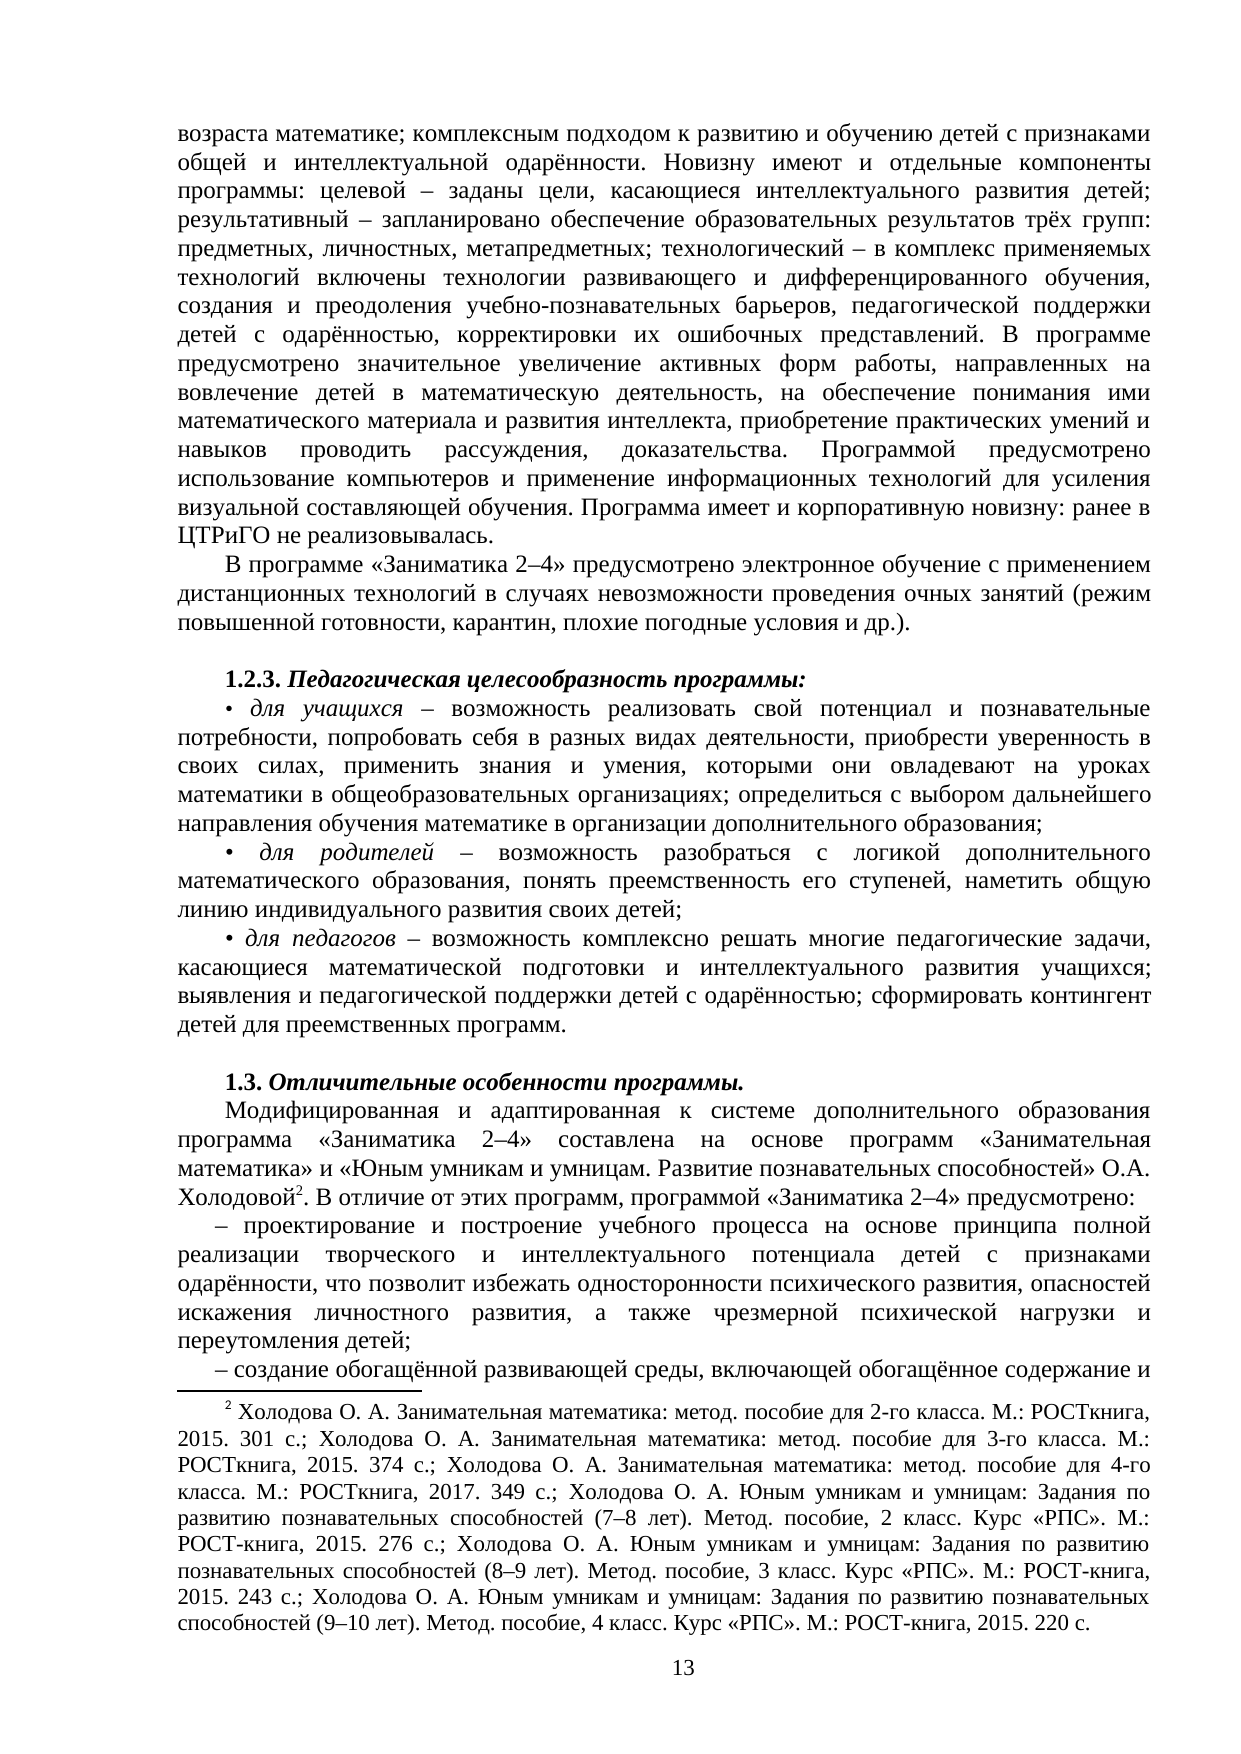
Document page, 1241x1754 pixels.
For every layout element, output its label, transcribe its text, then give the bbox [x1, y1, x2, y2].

text • для родителей – возможность разобраться с логикой дополнительного математического образования, понять преемственность его ступеней, наметить общую линию индивидуального развития своих детей; [177, 837, 1152, 923]
text 1.3. Отличительные особенности программы. [177, 1067, 1152, 1096]
text В программе «Заниматика 2–4» предусмотрено электронное обучение с применением дистанционных технологий в случаях невозможности проведения очных занятий (режим повышенной готовности, карантин, плохие погодные условия и др.). [177, 549, 1152, 636]
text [177, 118, 1152, 549]
text 1.2.3. Педагогическая целесообразность программы: [177, 664, 1152, 693]
text • для педагогов – возможность комплексно решать многие педагогические задачи, касающиеся математической подготовки и интеллектуального развития учащихся; выявления и педагогической поддержки детей с одарённостью; сформировать контингент детей для преемственных программ. [177, 923, 1152, 1038]
text – проектирование и построение учебного процесса на основе принципа полной реализации творческого и интеллектуального потенциала детей с признаками одарённости, что позволит избежать односторонности психического развития, опасностей искажения личностного развития, а также чрезмерной психической нагрузки и переутомления детей; [177, 1211, 1152, 1354]
text Модифицированная и адаптированная к системе дополнительного образования программа «Заниматика 2–4» составлена на основе программ «Занимательная математика» и «Юным умникам и умницам. Развитие познавательных способностей» О.А. Холодовой. В отличие от этих программ, программой «Заниматика 2–4» предусмотрено: [177, 1096, 1152, 1211]
text • для учащихся – возможность реализовать свой потенциал и познавательные потребности, попробовать себя в разных видах деятельности, приобрести уверенность в своих силах, применить знания и умения, которыми они овладевают на уроках математики в общеобразовательных организациях; определиться с выбором дальнейшего направления обучения математике в организации дополнительного образования; [177, 693, 1152, 837]
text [177, 1354, 1152, 1383]
